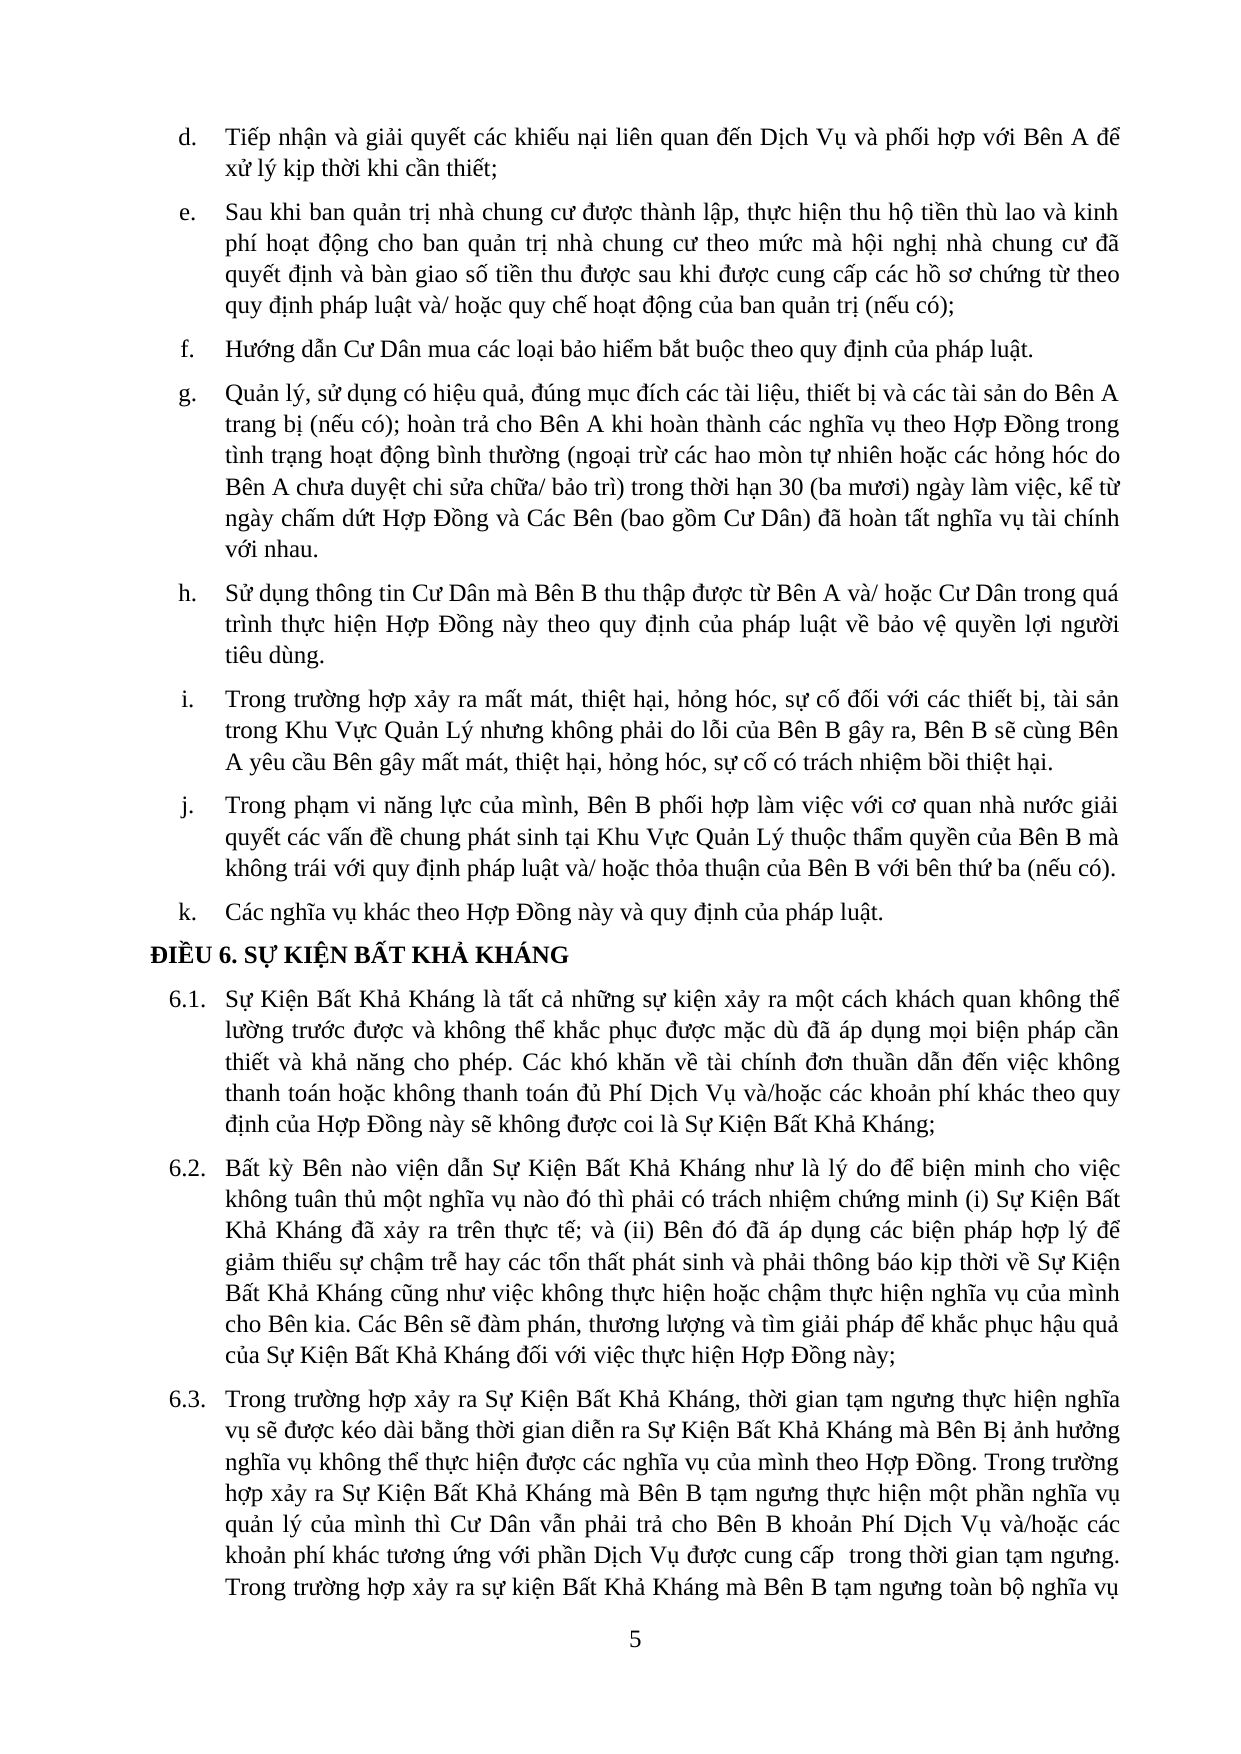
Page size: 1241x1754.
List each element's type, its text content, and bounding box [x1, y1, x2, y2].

list Tiếp nhận và giải quyết các khiếu nại liên quan đến Dịch Vụ và phối hợp với Bên A để xử lý kịp thời khi cần thiết; [187, 120, 1120, 182]
list Bất kỳ Bên nào viện dẫn Sự Kiện Bất Khả Kháng như là lý do để biện minh cho việc không tuân thủ một nghĩa vụ nào đó thì phải có trách nhiệm chứng minh (i) Sự Kiện Bất Khả Kháng đã xảy ra trên thực tế; và (ii) Bên đó đã áp dụng các biện pháp hợp lý để giảm thiểu sự chậm trễ hay các tổn thất phát sinh và phải thông báo kịp thời về Sự Kiện Bất Khả Kháng cũng như việc không thực hiện hoặc chậm thực hiện nghĩa vụ của mình cho Bên kia. Các Bên sẽ đàm phán, thương lượng và tìm giải pháp để khắc phục hậu quả của Sự Kiện Bất Khả Kháng đối với việc thực hiện Hợp Đồng này; [187, 1151, 1120, 1370]
text ĐIỀU 6. SỰ KIỆN BẤT KHẢ KHÁNG [150, 939, 1120, 970]
list Các nghĩa vụ khác theo Hợp Đồng này và quy định của pháp luật. [187, 895, 1120, 926]
list Trong trường hợp xảy ra mất mát, thiệt hại, hỏng hóc, sự cố đối với các thiết bị, tài sản trong Khu Vực Quản Lý nhưng không phải do lỗi của Bên B gây ra, Bên B sẽ cùng Bên A yêu cầu Bên gây mất mát, thiệt hại, hỏng hóc, sự cố có trách nhiệm bồi thiệt hại. [187, 682, 1120, 776]
list Sự Kiện Bất Khả Kháng là tất cả những sự kiện xảy ra một cách khách quan không thể lường trước được và không thể khắc phục được mặc dù đã áp dụng mọi biện pháp cần thiết và khả năng cho phép. Các khó khăn về tài chính đơn thuần dẫn đến việc không thanh toán hoặc không thanh toán đủ Phí Dịch Vụ và/hoặc các khoản phí khác theo quy định của Hợp Đồng này sẽ không được coi là Sự Kiện Bất Khả Kháng; [187, 982, 1120, 1139]
list Trong phạm vi năng lực của mình, Bên B phối hợp làm việc với cơ quan nhà nước giải quyết các vấn đề chung phát sinh tại Khu Vực Quản Lý thuộc thẩm quyền của Bên B mà không trái với quy định pháp luật và/ hoặc thỏa thuận của Bên B với bên thứ ba (nếu có). [187, 789, 1120, 882]
list Sử dụng thông tin Cư Dân mà Bên B thu thập được từ Bên A và/ hoặc Cư Dân trong quá trình thực hiện Hợp Đồng này theo quy định của pháp luật về bảo vệ quyền lợi người tiêu dùng. [187, 576, 1120, 670]
list Hướng dẫn Cư Dân mua các loại bảo hiểm bắt buộc theo quy định của pháp luật. [187, 332, 1120, 364]
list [187, 1382, 1120, 1601]
list Sau khi ban quản trị nhà chung cư được thành lập, thực hiện thu hộ tiền thù lao và kinh phí hoạt động cho ban quản trị nhà chung cư theo mức mà hội nghị nhà chung cư đã quyết định và bàn giao số tiền thu được sau khi được cung cấp các hồ sơ chứng từ theo quy định pháp luật và/ hoặc quy chế hoạt động của ban quản trị (nếu có); [187, 195, 1120, 320]
list Quản lý, sử dụng có hiệu quả, đúng mục đích các tài liệu, thiết bị và các tài sản do Bên A trang bị (nếu có); hoàn trả cho Bên A khi hoàn thành các nghĩa vụ theo Hợp Đồng trong tình trạng hoạt động bình thường (ngoại trừ các hao mòn tự nhiên hoặc các hỏng hóc do Bên A chưa duyệt chi sửa chữa/ bảo trì) trong thời hạn 30 (ba mươi) ngày làm việc, kể từ ngày chấm dứt Hợp Đồng và Các Bên (bao gồm Cư Dân) đã hoàn tất nghĩa vụ tài chính với nhau. [187, 376, 1120, 564]
